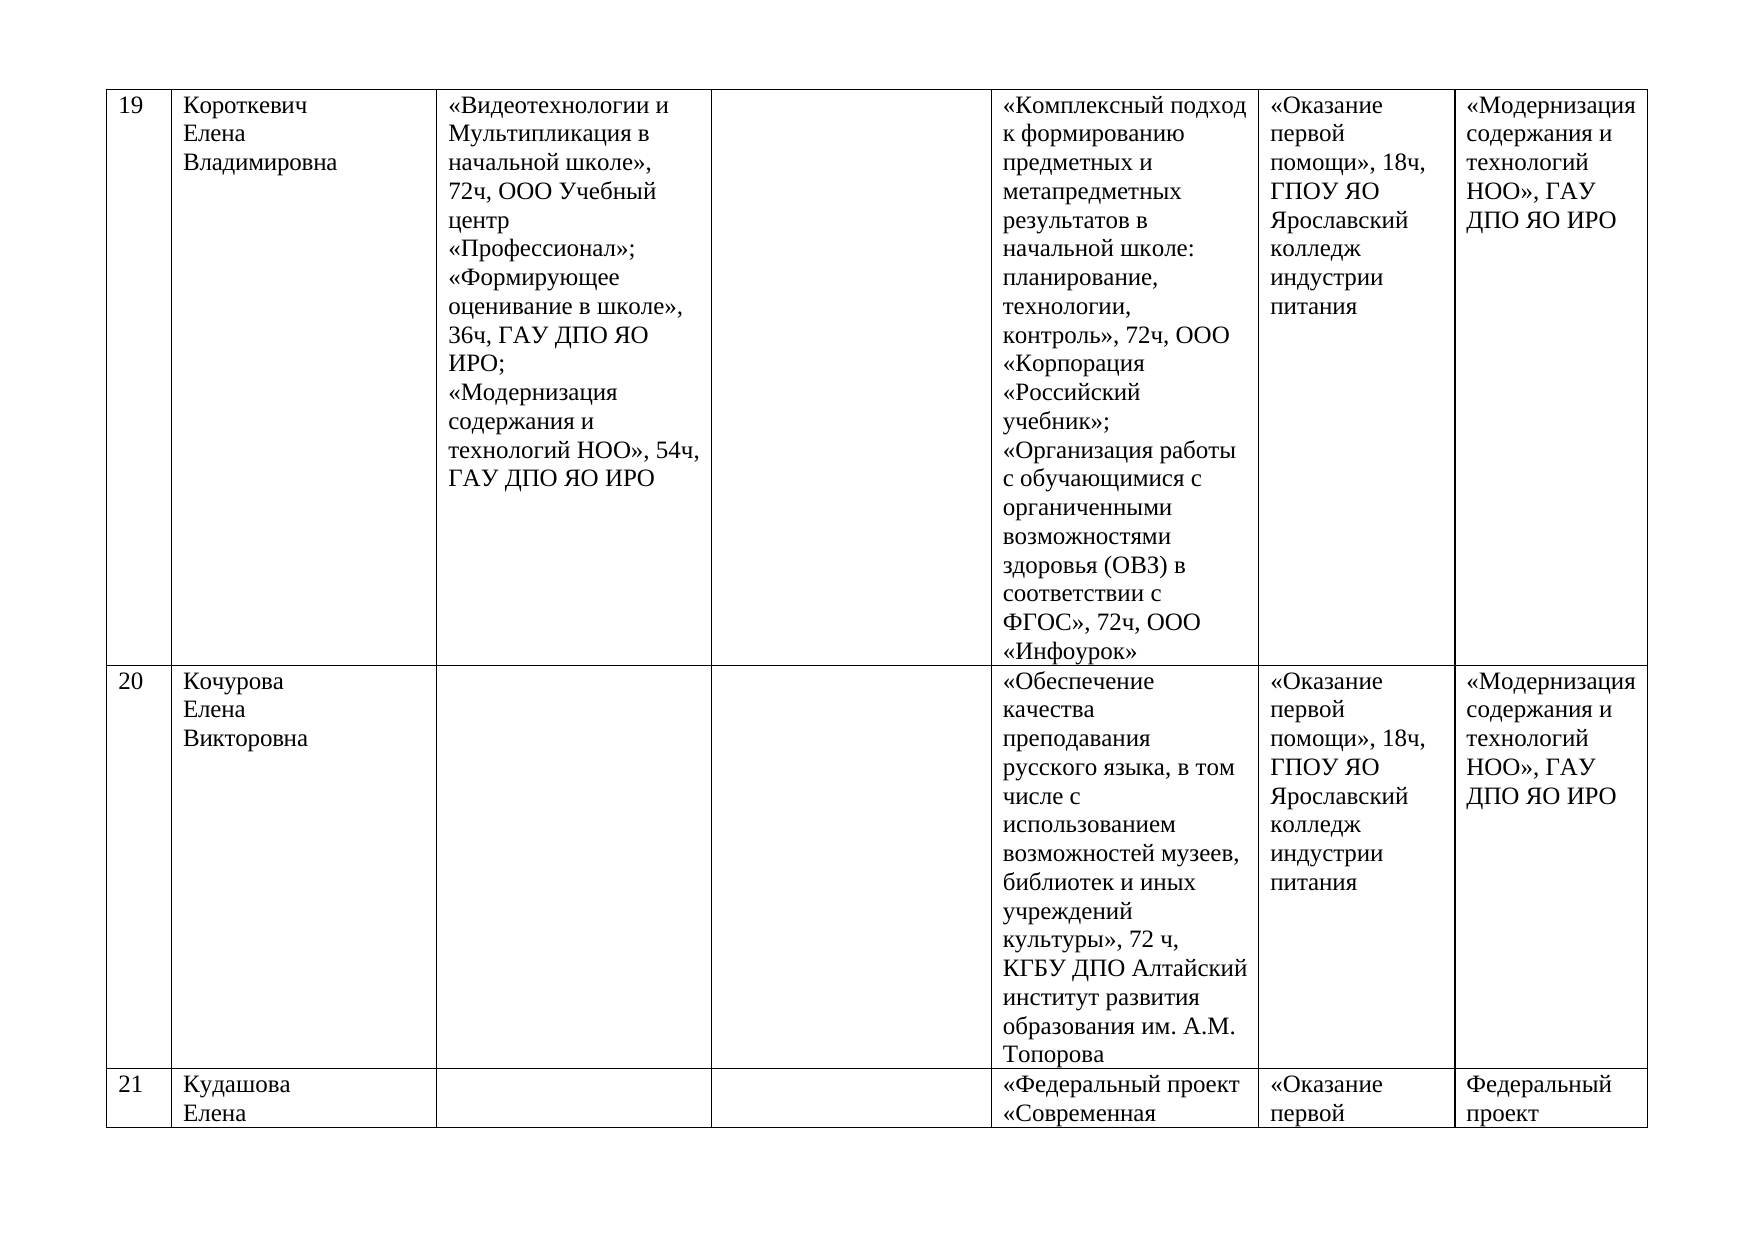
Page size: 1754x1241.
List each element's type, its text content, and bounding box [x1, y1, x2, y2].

table_cell «Видеотехнологии и Мультипликация в начальной школе», 72ч, ООО Учебный центр «Профессионал»; «Формирующее оценивание в школе», 36ч, ГАУ ДПО ЯО ИРО; «Модернизация содержания и технологий НОО», 54ч, ГАУ ДПО ЯО ИРО [437, 90, 711, 665]
table_cell Короткевич Елена Владимировна [172, 90, 436, 665]
table_cell 21 [107, 1069, 171, 1127]
table_cell «Модернизация содержания и технологий НОО», ГАУ ДПО ЯО ИРО [1456, 90, 1647, 665]
table_cell [437, 666, 711, 1068]
table_cell [712, 90, 991, 665]
table_cell 19 [107, 90, 171, 665]
table_cell «Обеспечение качества преподавания русского языка, в том числе с использованием возможностей музеев, библиотек и иных учреждений культуры», 72 ч, КГБУ ДПО Алтайский институт развития образования им. А.М. Топорова [992, 666, 1258, 1068]
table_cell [1259, 1069, 1454, 1127]
table_cell «Комплексный подход к формированию предметных и метапредметных результатов в начальной школе: планирование, технологии, контроль», 72ч, ООО «Корпорация «Российский учебник»; «Организация работы с обучающимися с органиченными возможностями здоровья (ОВЗ) в соответствии с ФГОС», 72ч, ООО «Инфоурок» [992, 90, 1258, 665]
table_cell Кочурова Елена Викторовна [172, 666, 436, 1068]
table_cell 20 [107, 666, 171, 1068]
table_cell «Модернизация содержания и технологий НОО», ГАУ ДПО ЯО ИРО [1456, 666, 1647, 1068]
table_cell [712, 666, 991, 1068]
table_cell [992, 1069, 1258, 1127]
table_cell «Оказание первой помощи», 18ч, ГПОУ ЯО Ярославский колледж индустрии питания [1259, 666, 1454, 1068]
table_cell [1456, 1069, 1647, 1127]
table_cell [1259, 90, 1454, 665]
table_cell [712, 1069, 991, 1127]
table_cell [437, 1069, 711, 1127]
